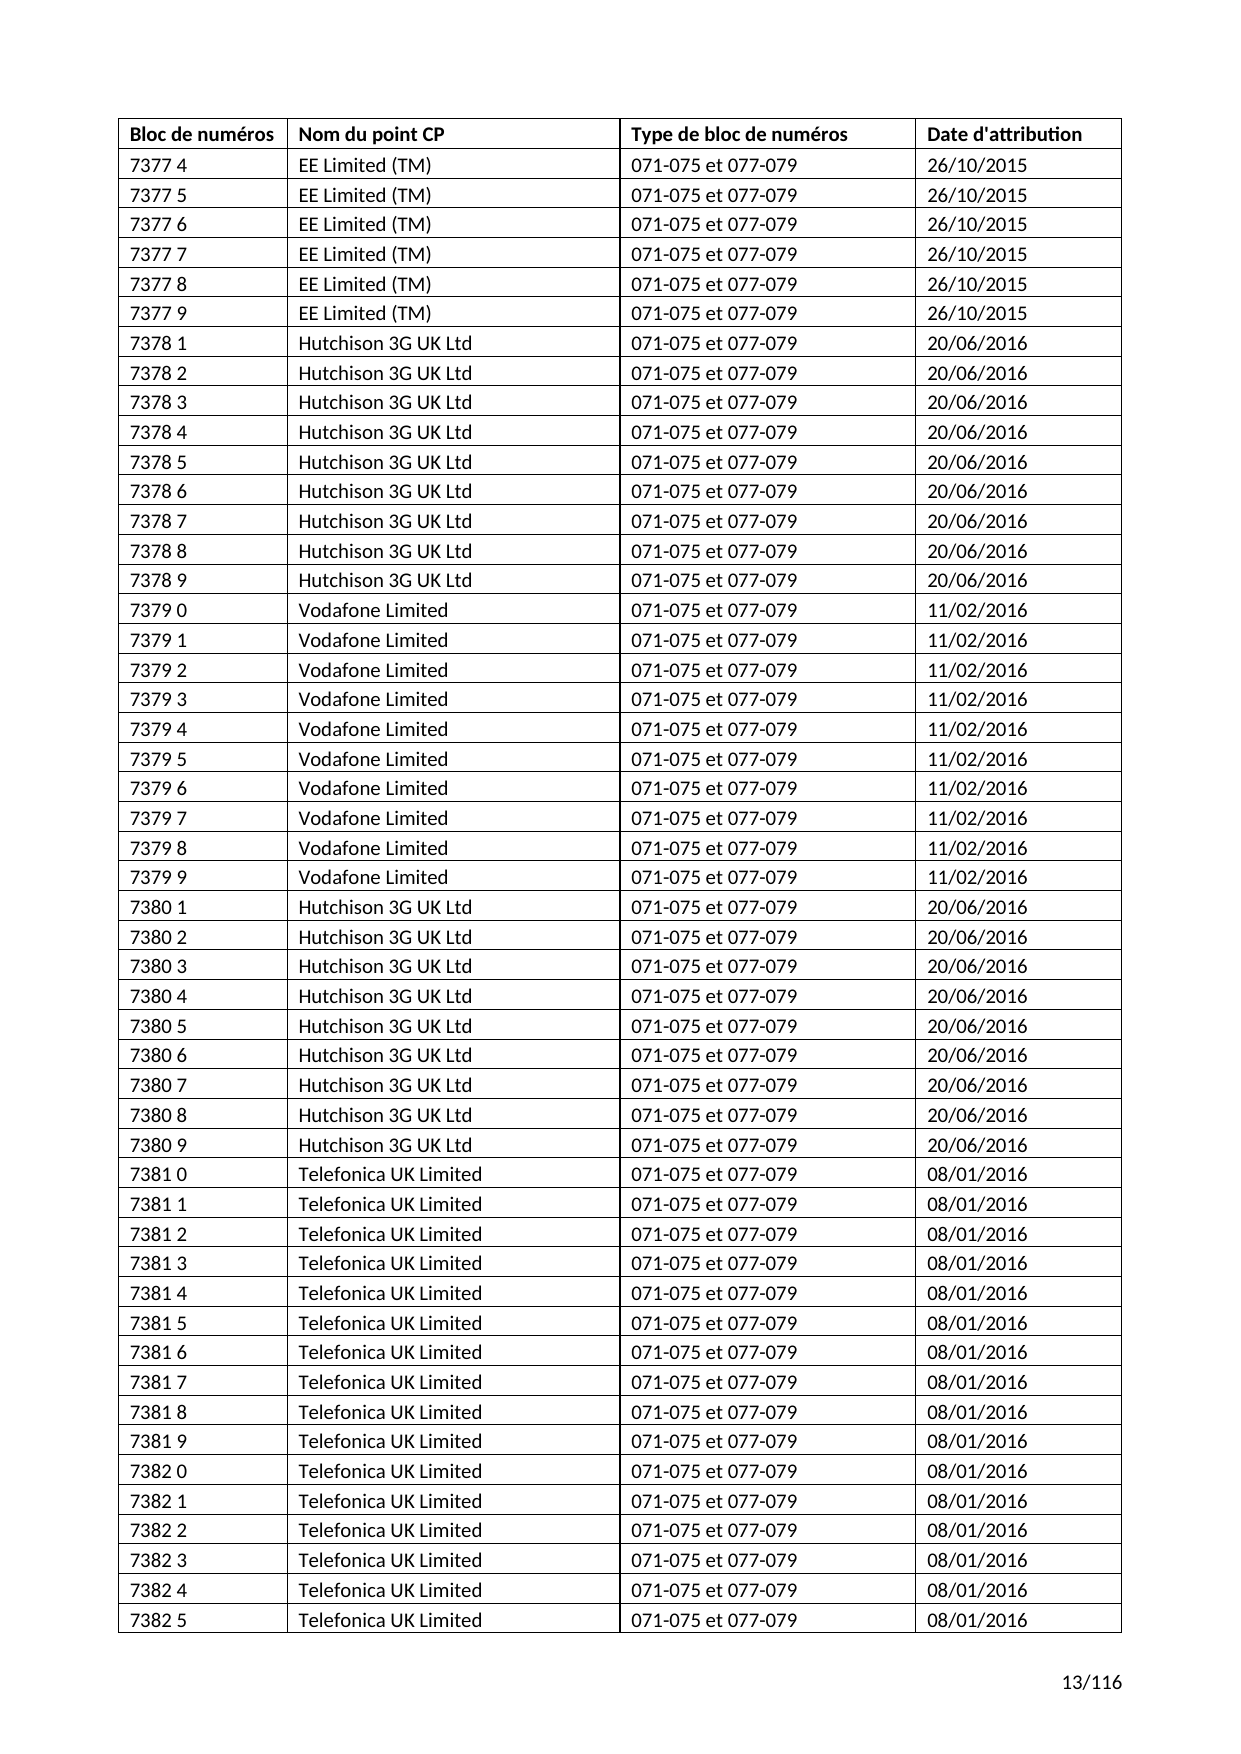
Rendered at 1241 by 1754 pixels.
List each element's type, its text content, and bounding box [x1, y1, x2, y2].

table_cell 071-075 et 077-079 [621, 1218, 915, 1246]
table_cell 08/01/2016 [916, 1485, 1121, 1513]
table_cell 071-075 et 077-079 [621, 475, 915, 504]
table_cell Telefonica UK Limited [288, 1277, 619, 1306]
table_cell 7377 4 [119, 149, 287, 177]
table_cell Vodafone Limited [288, 861, 619, 890]
table_cell 071-075 et 077-079 [621, 802, 915, 831]
table_cell 071-075 et 077-079 [621, 208, 915, 237]
table_cell 20/06/2016 [916, 357, 1121, 385]
table_cell 20/06/2016 [916, 1010, 1121, 1038]
table_cell 7382 1 [119, 1485, 287, 1513]
table_cell 071-075 et 077-079 [621, 1544, 915, 1573]
table_cell 7377 9 [119, 297, 287, 326]
table_cell 20/06/2016 [916, 1099, 1121, 1127]
table_cell Hutchison 3G UK Ltd [288, 980, 619, 1009]
table_cell 08/01/2016 [916, 1277, 1121, 1306]
table_cell 071-075 et 077-079 [621, 1485, 915, 1513]
table_cell 7382 4 [119, 1574, 287, 1602]
table_cell Telefonica UK Limited [288, 1485, 619, 1513]
table_cell Vodafone Limited [288, 713, 619, 742]
table_cell 7380 7 [119, 1069, 287, 1098]
table_cell 071-075 et 077-079 [621, 1366, 915, 1395]
table_cell 20/06/2016 [916, 950, 1121, 979]
table_cell 26/10/2015 [916, 179, 1121, 207]
table_cell 071-075 et 077-079 [621, 1396, 915, 1424]
table_cell 7379 9 [119, 861, 287, 890]
table_cell 7377 7 [119, 238, 287, 267]
table_cell EE Limited (TM) [288, 238, 619, 267]
table_cell 071-075 et 077-079 [621, 297, 915, 326]
table_cell 11/02/2016 [916, 654, 1121, 682]
table_cell 20/06/2016 [916, 1040, 1121, 1068]
table_cell 071-075 et 077-079 [621, 1247, 915, 1276]
table_cell 071-075 et 077-079 [621, 921, 915, 949]
table_cell Telefonica UK Limited [288, 1396, 619, 1424]
table_cell 071-075 et 077-079 [621, 1307, 915, 1335]
table_cell Hutchison 3G UK Ltd [288, 446, 619, 474]
table_cell 7380 4 [119, 980, 287, 1009]
table_cell 071-075 et 077-079 [621, 594, 915, 623]
table_cell 7378 7 [119, 505, 287, 534]
table_cell Hutchison 3G UK Ltd [288, 357, 619, 385]
table_cell 7377 5 [119, 179, 287, 207]
table_cell 7379 2 [119, 654, 287, 682]
table_cell 08/01/2016 [916, 1574, 1121, 1602]
table_cell 071-075 et 077-079 [621, 1515, 915, 1543]
table_cell 20/06/2016 [916, 1129, 1121, 1157]
table_cell 7382 0 [119, 1455, 287, 1484]
table_cell 071-075 et 077-079 [621, 832, 915, 860]
table_cell 7379 0 [119, 594, 287, 623]
table_cell 20/06/2016 [916, 475, 1121, 504]
table_cell Hutchison 3G UK Ltd [288, 1040, 619, 1068]
table_cell 08/01/2016 [916, 1366, 1121, 1395]
table_cell 071-075 et 077-079 [621, 386, 915, 415]
table_cell Telefonica UK Limited [288, 1515, 619, 1543]
table_cell 26/10/2015 [916, 238, 1121, 267]
table_cell 071-075 et 077-079 [621, 1069, 915, 1098]
table_cell 26/10/2015 [916, 149, 1121, 177]
table_cell 7378 4 [119, 416, 287, 445]
table_cell EE Limited (TM) [288, 149, 619, 177]
table_cell 071-075 et 077-079 [621, 1010, 915, 1038]
table_cell Hutchison 3G UK Ltd [288, 1129, 619, 1157]
table_cell EE Limited (TM) [288, 268, 619, 296]
table_cell 071-075 et 077-079 [621, 446, 915, 474]
table_cell 20/06/2016 [916, 980, 1121, 1009]
table_cell 071-075 et 077-079 [621, 505, 915, 534]
table_cell 7381 7 [119, 1366, 287, 1395]
table_cell 08/01/2016 [916, 1604, 1121, 1632]
table_cell 08/01/2016 [916, 1515, 1121, 1543]
table_cell 26/10/2015 [916, 297, 1121, 326]
table_cell 11/02/2016 [916, 861, 1121, 890]
table_cell 071-075 et 077-079 [621, 950, 915, 979]
table_cell 071-075 et 077-079 [621, 1040, 915, 1068]
table_cell 071-075 et 077-079 [621, 1129, 915, 1157]
table_cell 11/02/2016 [916, 683, 1121, 712]
table_cell 7380 2 [119, 921, 287, 949]
table_cell 7379 7 [119, 802, 287, 831]
table_cell Hutchison 3G UK Ltd [288, 950, 619, 979]
table_cell 071-075 et 077-079 [621, 1455, 915, 1484]
table_cell 071-075 et 077-079 [621, 149, 915, 177]
table_cell 20/06/2016 [916, 565, 1121, 593]
table_cell 7378 3 [119, 386, 287, 415]
table_cell 20/06/2016 [916, 386, 1121, 415]
table_cell 08/01/2016 [916, 1158, 1121, 1187]
table_cell 11/02/2016 [916, 713, 1121, 742]
table_cell 7382 5 [119, 1604, 287, 1632]
table_cell 20/06/2016 [916, 327, 1121, 356]
table_cell Hutchison 3G UK Ltd [288, 1010, 619, 1038]
table_cell Telefonica UK Limited [288, 1336, 619, 1365]
table_cell 071-075 et 077-079 [621, 1099, 915, 1127]
table_cell 20/06/2016 [916, 921, 1121, 949]
table_header Nom du point CP [288, 119, 619, 148]
table_cell 071-075 et 077-079 [621, 535, 915, 563]
table_cell Telefonica UK Limited [288, 1307, 619, 1335]
table_cell 08/01/2016 [916, 1247, 1121, 1276]
table_cell 071-075 et 077-079 [621, 1158, 915, 1187]
table_cell 071-075 et 077-079 [621, 1336, 915, 1365]
table_cell Vodafone Limited [288, 654, 619, 682]
table_cell 26/10/2015 [916, 268, 1121, 296]
table_cell 7379 6 [119, 772, 287, 801]
table_cell 071-075 et 077-079 [621, 772, 915, 801]
table_cell 08/01/2016 [916, 1307, 1121, 1335]
table_cell 7379 8 [119, 832, 287, 860]
table_cell 071-075 et 077-079 [621, 416, 915, 445]
table_cell 7381 8 [119, 1396, 287, 1424]
table_cell 071-075 et 077-079 [621, 861, 915, 890]
table_cell 7379 4 [119, 713, 287, 742]
table_cell Hutchison 3G UK Ltd [288, 475, 619, 504]
table_cell 071-075 et 077-079 [621, 1574, 915, 1602]
table_cell 20/06/2016 [916, 446, 1121, 474]
table_cell 071-075 et 077-079 [621, 980, 915, 1009]
table_header Date d'attribution [916, 119, 1121, 148]
table_cell 7381 5 [119, 1307, 287, 1335]
table_cell Hutchison 3G UK Ltd [288, 1099, 619, 1127]
table_cell 071-075 et 077-079 [621, 327, 915, 356]
table_cell 7377 6 [119, 208, 287, 237]
table_cell 7378 1 [119, 327, 287, 356]
table_cell Telefonica UK Limited [288, 1188, 619, 1217]
table_cell Vodafone Limited [288, 624, 619, 652]
table_cell Hutchison 3G UK Ltd [288, 386, 619, 415]
table_cell 7378 8 [119, 535, 287, 563]
table_cell 071-075 et 077-079 [621, 1604, 915, 1632]
table_cell 071-075 et 077-079 [621, 891, 915, 920]
table_cell 08/01/2016 [916, 1218, 1121, 1246]
table_cell 7381 0 [119, 1158, 287, 1187]
table_cell Hutchison 3G UK Ltd [288, 1069, 619, 1098]
table_cell Telefonica UK Limited [288, 1455, 619, 1484]
table_cell 11/02/2016 [916, 624, 1121, 652]
table_cell 7381 4 [119, 1277, 287, 1306]
table_cell 071-075 et 077-079 [621, 268, 915, 296]
table_cell 071-075 et 077-079 [621, 1277, 915, 1306]
table_cell 071-075 et 077-079 [621, 1188, 915, 1217]
table_cell Vodafone Limited [288, 772, 619, 801]
table_cell 071-075 et 077-079 [621, 357, 915, 385]
table_cell 20/06/2016 [916, 891, 1121, 920]
table_cell 11/02/2016 [916, 594, 1121, 623]
table_cell 20/06/2016 [916, 535, 1121, 563]
table_cell 08/01/2016 [916, 1544, 1121, 1573]
table_cell 7378 5 [119, 446, 287, 474]
table_cell 7382 2 [119, 1515, 287, 1543]
table_cell 20/06/2016 [916, 505, 1121, 534]
table_cell Telefonica UK Limited [288, 1366, 619, 1395]
table_cell 20/06/2016 [916, 1069, 1121, 1098]
table_cell 11/02/2016 [916, 802, 1121, 831]
table_cell 7380 3 [119, 950, 287, 979]
table_cell 11/02/2016 [916, 772, 1121, 801]
table_cell Telefonica UK Limited [288, 1604, 619, 1632]
table_cell Vodafone Limited [288, 743, 619, 771]
table_cell Hutchison 3G UK Ltd [288, 891, 619, 920]
table_cell 7381 3 [119, 1247, 287, 1276]
table_cell 071-075 et 077-079 [621, 624, 915, 652]
table_cell 071-075 et 077-079 [621, 179, 915, 207]
table_cell Telefonica UK Limited [288, 1544, 619, 1573]
table_cell 26/10/2015 [916, 208, 1121, 237]
table_cell 071-075 et 077-079 [621, 743, 915, 771]
table_cell Telefonica UK Limited [288, 1218, 619, 1246]
table_cell Vodafone Limited [288, 802, 619, 831]
table_cell 7377 8 [119, 268, 287, 296]
table_cell 7381 1 [119, 1188, 287, 1217]
table_cell 7381 6 [119, 1336, 287, 1365]
table_cell 7379 1 [119, 624, 287, 652]
table_cell Telefonica UK Limited [288, 1574, 619, 1602]
table_cell 7381 9 [119, 1425, 287, 1454]
table_cell 11/02/2016 [916, 832, 1121, 860]
table_cell Hutchison 3G UK Ltd [288, 921, 619, 949]
table_cell 08/01/2016 [916, 1455, 1121, 1484]
table_cell 7380 8 [119, 1099, 287, 1127]
table_cell 071-075 et 077-079 [621, 654, 915, 682]
table_cell 11/02/2016 [916, 743, 1121, 771]
table_cell 7378 9 [119, 565, 287, 593]
table_cell 7378 6 [119, 475, 287, 504]
table_cell Hutchison 3G UK Ltd [288, 535, 619, 563]
table_cell EE Limited (TM) [288, 208, 619, 237]
table_header Bloc de numéros [119, 119, 287, 148]
table_cell Vodafone Limited [288, 683, 619, 712]
table_cell 7382 3 [119, 1544, 287, 1573]
table_cell 08/01/2016 [916, 1188, 1121, 1217]
table_cell Hutchison 3G UK Ltd [288, 565, 619, 593]
table_cell Telefonica UK Limited [288, 1158, 619, 1187]
table_cell 08/01/2016 [916, 1425, 1121, 1454]
table_header Type de bloc de numéros [621, 119, 915, 148]
table_cell EE Limited (TM) [288, 297, 619, 326]
table_cell EE Limited (TM) [288, 179, 619, 207]
table_cell 08/01/2016 [916, 1396, 1121, 1424]
table_cell 7380 9 [119, 1129, 287, 1157]
table_cell 071-075 et 077-079 [621, 565, 915, 593]
table_cell 071-075 et 077-079 [621, 238, 915, 267]
table_cell 071-075 et 077-079 [621, 683, 915, 712]
table_cell Vodafone Limited [288, 832, 619, 860]
table_cell 7381 2 [119, 1218, 287, 1246]
table_cell 7380 6 [119, 1040, 287, 1068]
table_cell 7379 5 [119, 743, 287, 771]
table_cell 08/01/2016 [916, 1336, 1121, 1365]
table_cell Hutchison 3G UK Ltd [288, 416, 619, 445]
table_cell Telefonica UK Limited [288, 1247, 619, 1276]
table_cell Hutchison 3G UK Ltd [288, 505, 619, 534]
table_cell 7379 3 [119, 683, 287, 712]
table_cell 071-075 et 077-079 [621, 1425, 915, 1454]
table_cell Hutchison 3G UK Ltd [288, 327, 619, 356]
table_cell 7380 1 [119, 891, 287, 920]
table_cell 7378 2 [119, 357, 287, 385]
table_cell Telefonica UK Limited [288, 1425, 619, 1454]
table_cell Vodafone Limited [288, 594, 619, 623]
table_cell 071-075 et 077-079 [621, 713, 915, 742]
table_cell 20/06/2016 [916, 416, 1121, 445]
table_cell 7380 5 [119, 1010, 287, 1038]
